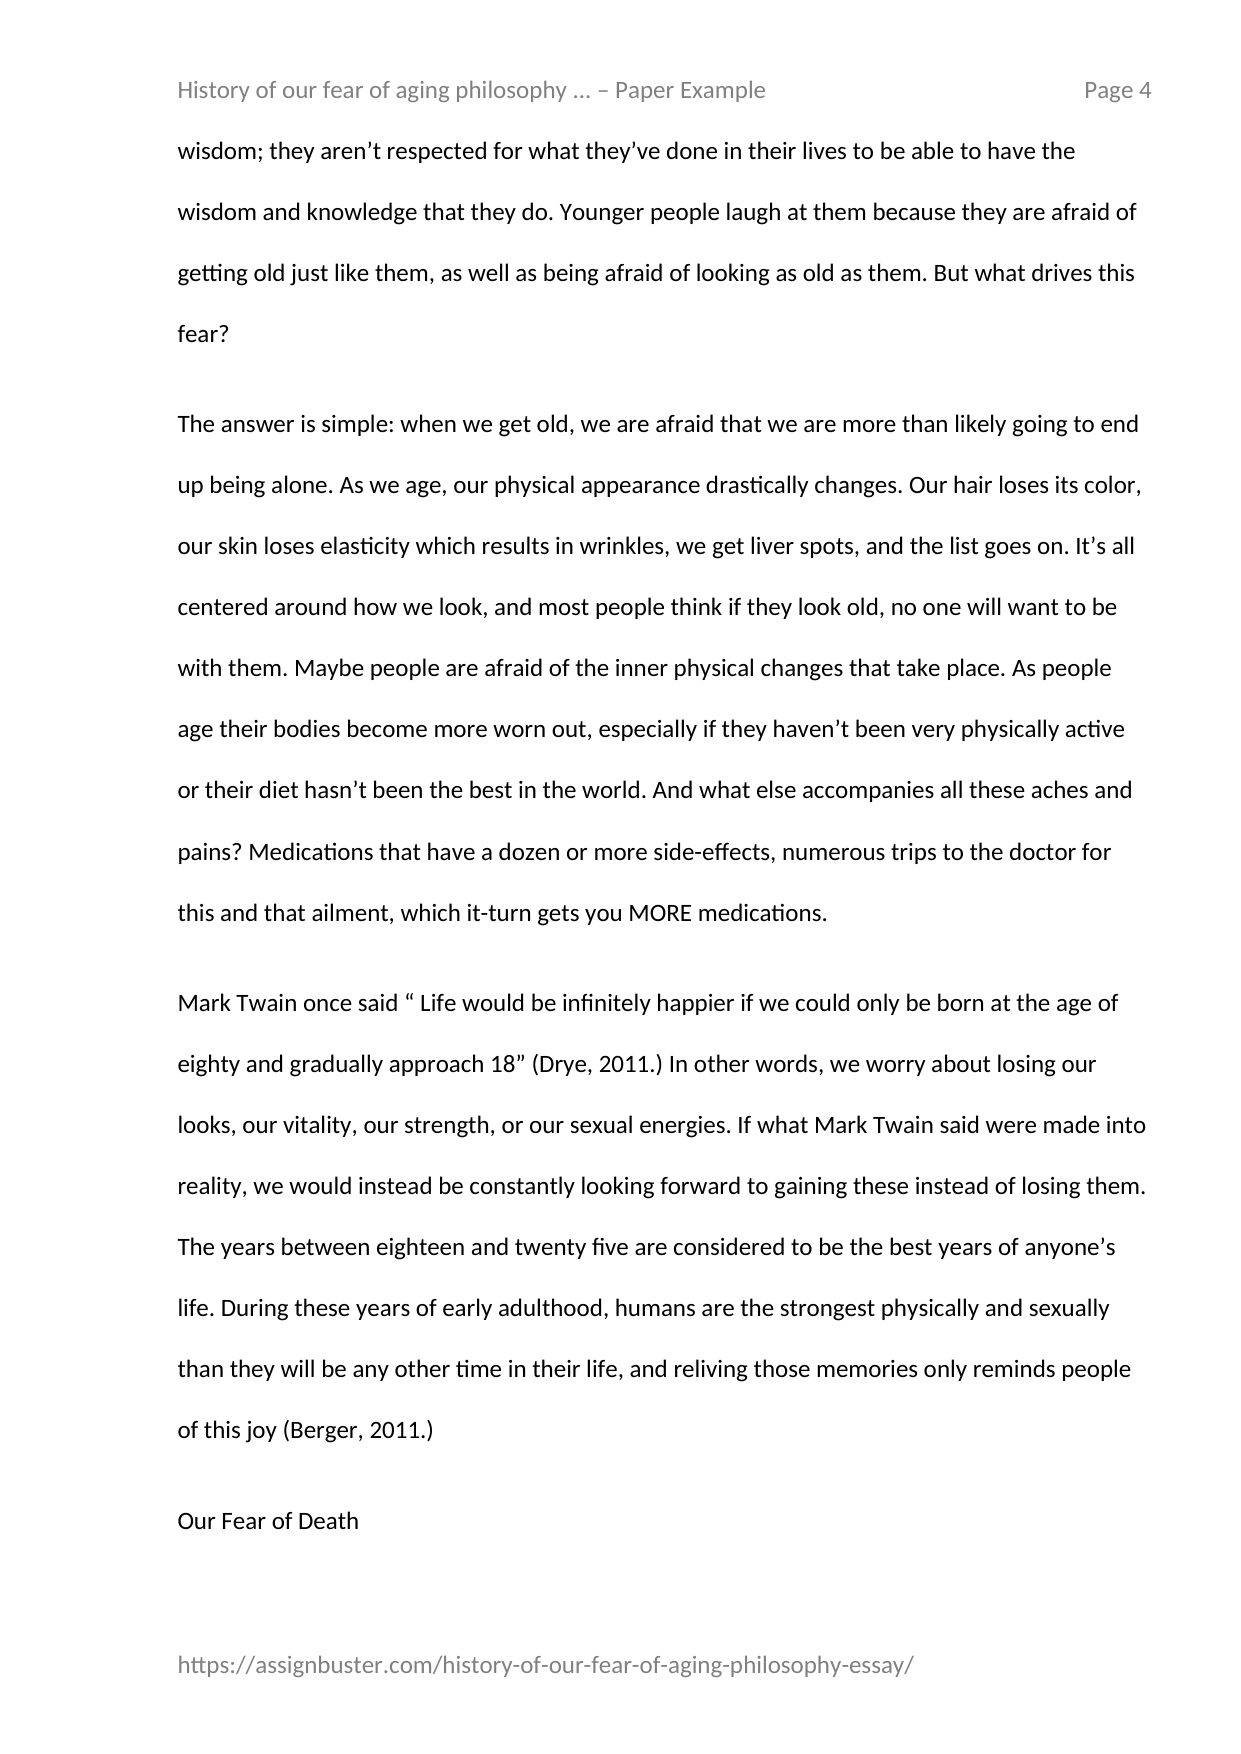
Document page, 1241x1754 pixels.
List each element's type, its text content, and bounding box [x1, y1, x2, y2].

text The answer is simple: when we get old, we are afraid that we are more than likely going to end up being alone. As we age, our physical appearance drastically changes. Our hair loses its color, our skin loses elasticity which results in wrinkles, we get liver spots, and the list goes on. It’s all centered around how we look, and most people think if they look old, no one will want to be with them. Maybe people are afraid of the inner physical changes that take place. As people age their bodies become more worn out, especially if they haven’t been very physically active or their diet hasn’t been the best in the world. And what else accompanies all these aches and pains? Medications that have a dozen or more side-effects, numerous trips to the doctor for this and that ailment, which it-turn gets you MORE medications. [177, 408, 1152, 927]
text Our Fear of Death [177, 1505, 1152, 1536]
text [177, 135, 1152, 348]
text Mark Twain once said “ Life would be infinitely happier if we could only be born at the age of eighty and gradually approach 18” (Drye, 2011.) In other words, we worry about losing our looks, our vitality, our strength, or our sexual energies. If what Mark Twain said were made into reality, we would instead be constantly looking forward to gaining these instead of losing them. The years between eighteen and twenty five are considered to be the best years of anyone’s life. During these years of early adulthood, humans are the strongest physically and sexually than they will be any other time in their life, and reliving those memories only reminds people of this joy (Berger, 2011.) [177, 987, 1152, 1445]
